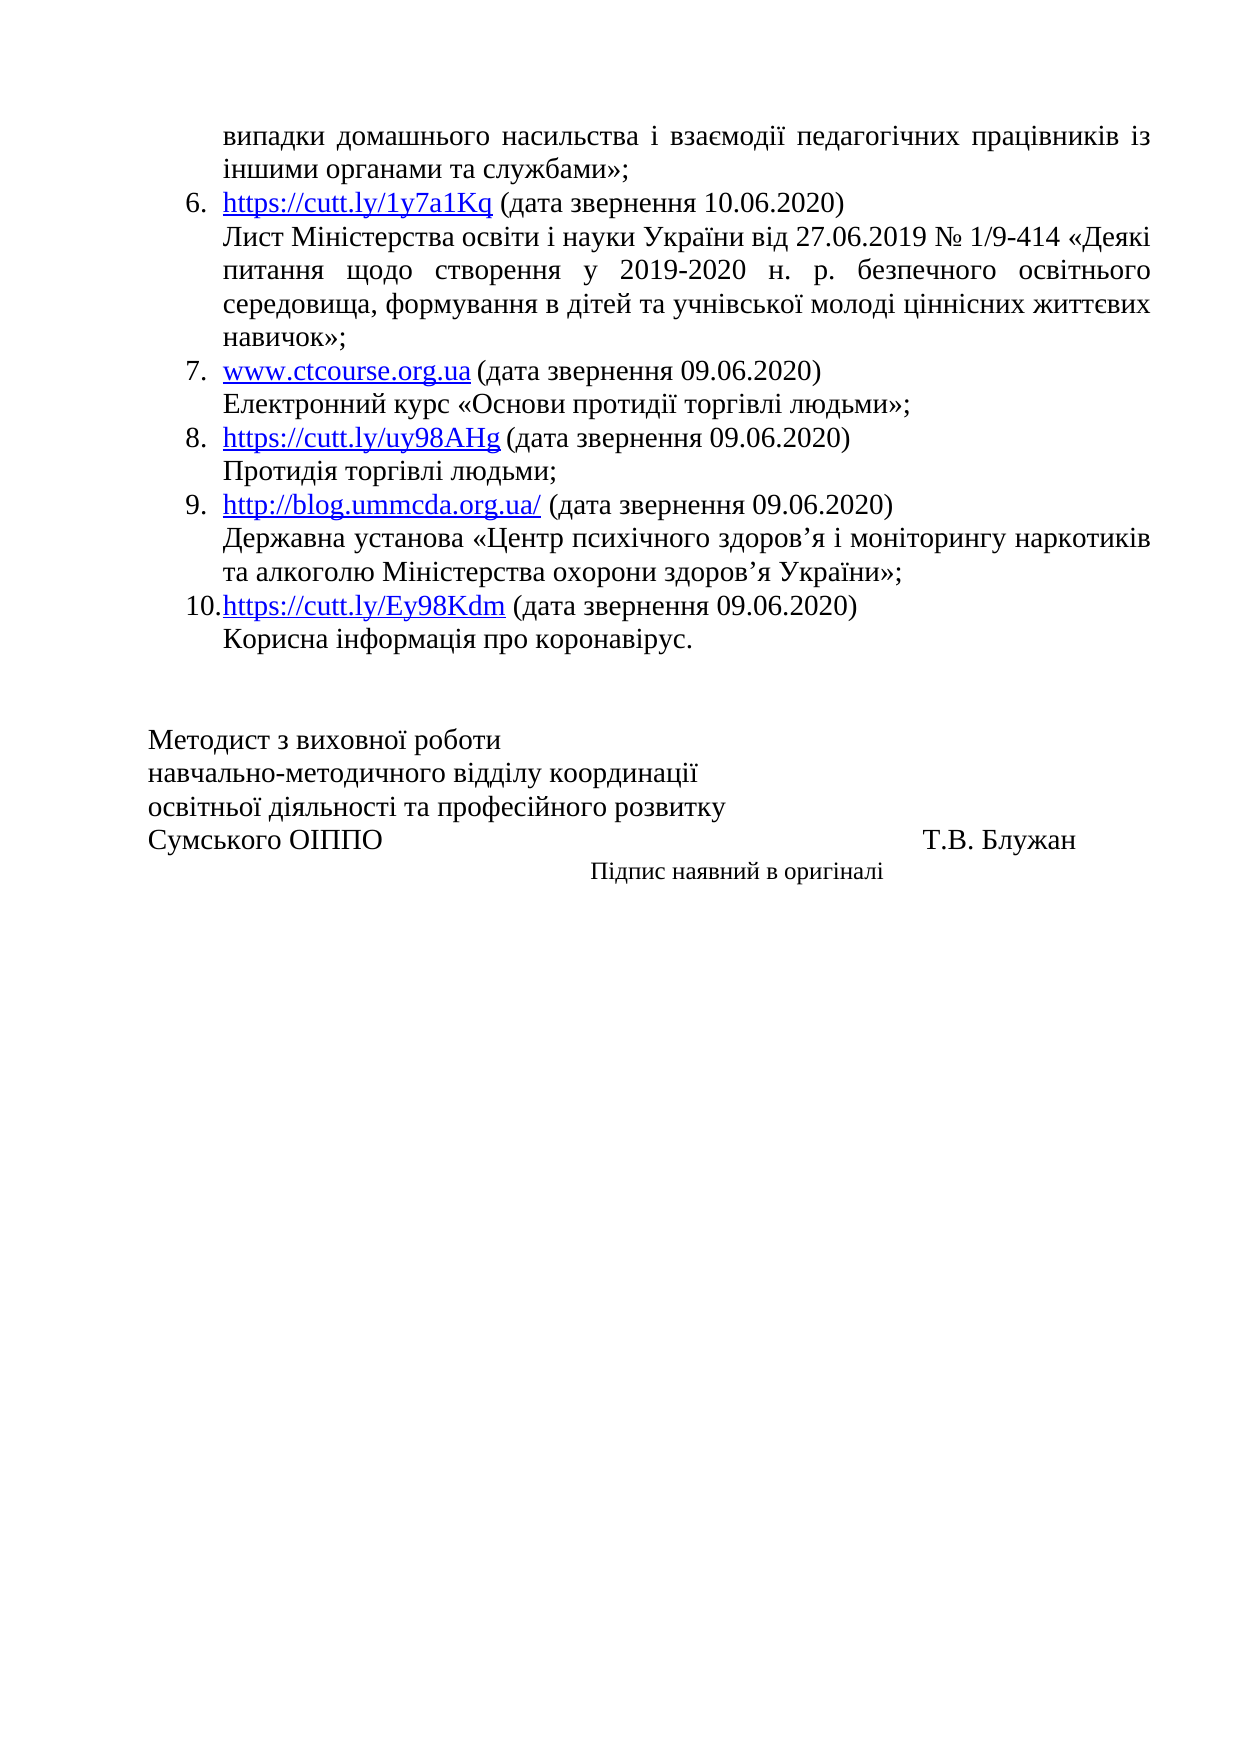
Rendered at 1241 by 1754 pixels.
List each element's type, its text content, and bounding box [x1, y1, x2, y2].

list https://cutt.ly/1y7a1Kq (дата звернення 10.06.2020) [185, 185, 1152, 219]
list Протидія торгівлі людьми; [223, 453, 1152, 487]
text освітньої діяльності та професійного розвитку [148, 789, 1152, 822]
list http://blog.ummcda.org.ua/ (дата звернення 09.06.2020) [185, 487, 1152, 521]
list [223, 118, 1152, 185]
list Лист Міністерства освіти і науки України від 27.06.2019 № 1/9-414 «Деякі питання щодо створення у 2019-2020 н. р. безпечного освітнього середовища, формування в дітей та учнівської молоді ціннісних життєвих навичок»; [223, 219, 1152, 353]
list Корисна інформація про коронавірус. [223, 621, 1152, 655]
text навчально-методичного відділу координації [148, 755, 1152, 789]
subtitle https://cutt.ly/Ey98Kdm (дата звернення 09.06.2020) [185, 588, 1152, 621]
text Сумського ОІППО Т.В. Блужан [148, 822, 1152, 856]
list www.ctcourse.org.ua (дата звернення 09.06.2020) [185, 353, 1152, 386]
list https://cutt.ly/uy98AHg (дата звернення 09.06.2020) [185, 420, 1152, 453]
list Електронний курс «Основи протидії торгівлі людьми»; [223, 386, 1152, 420]
text Підпис наявний в оригіналі [148, 856, 1152, 885]
text Методист з виховної роботи [148, 722, 1152, 755]
list Державна установа «Центр психічного здоров’я і моніторингу наркотиків та алкоголю Міністерства охорони здоров’я України»; [223, 521, 1152, 588]
